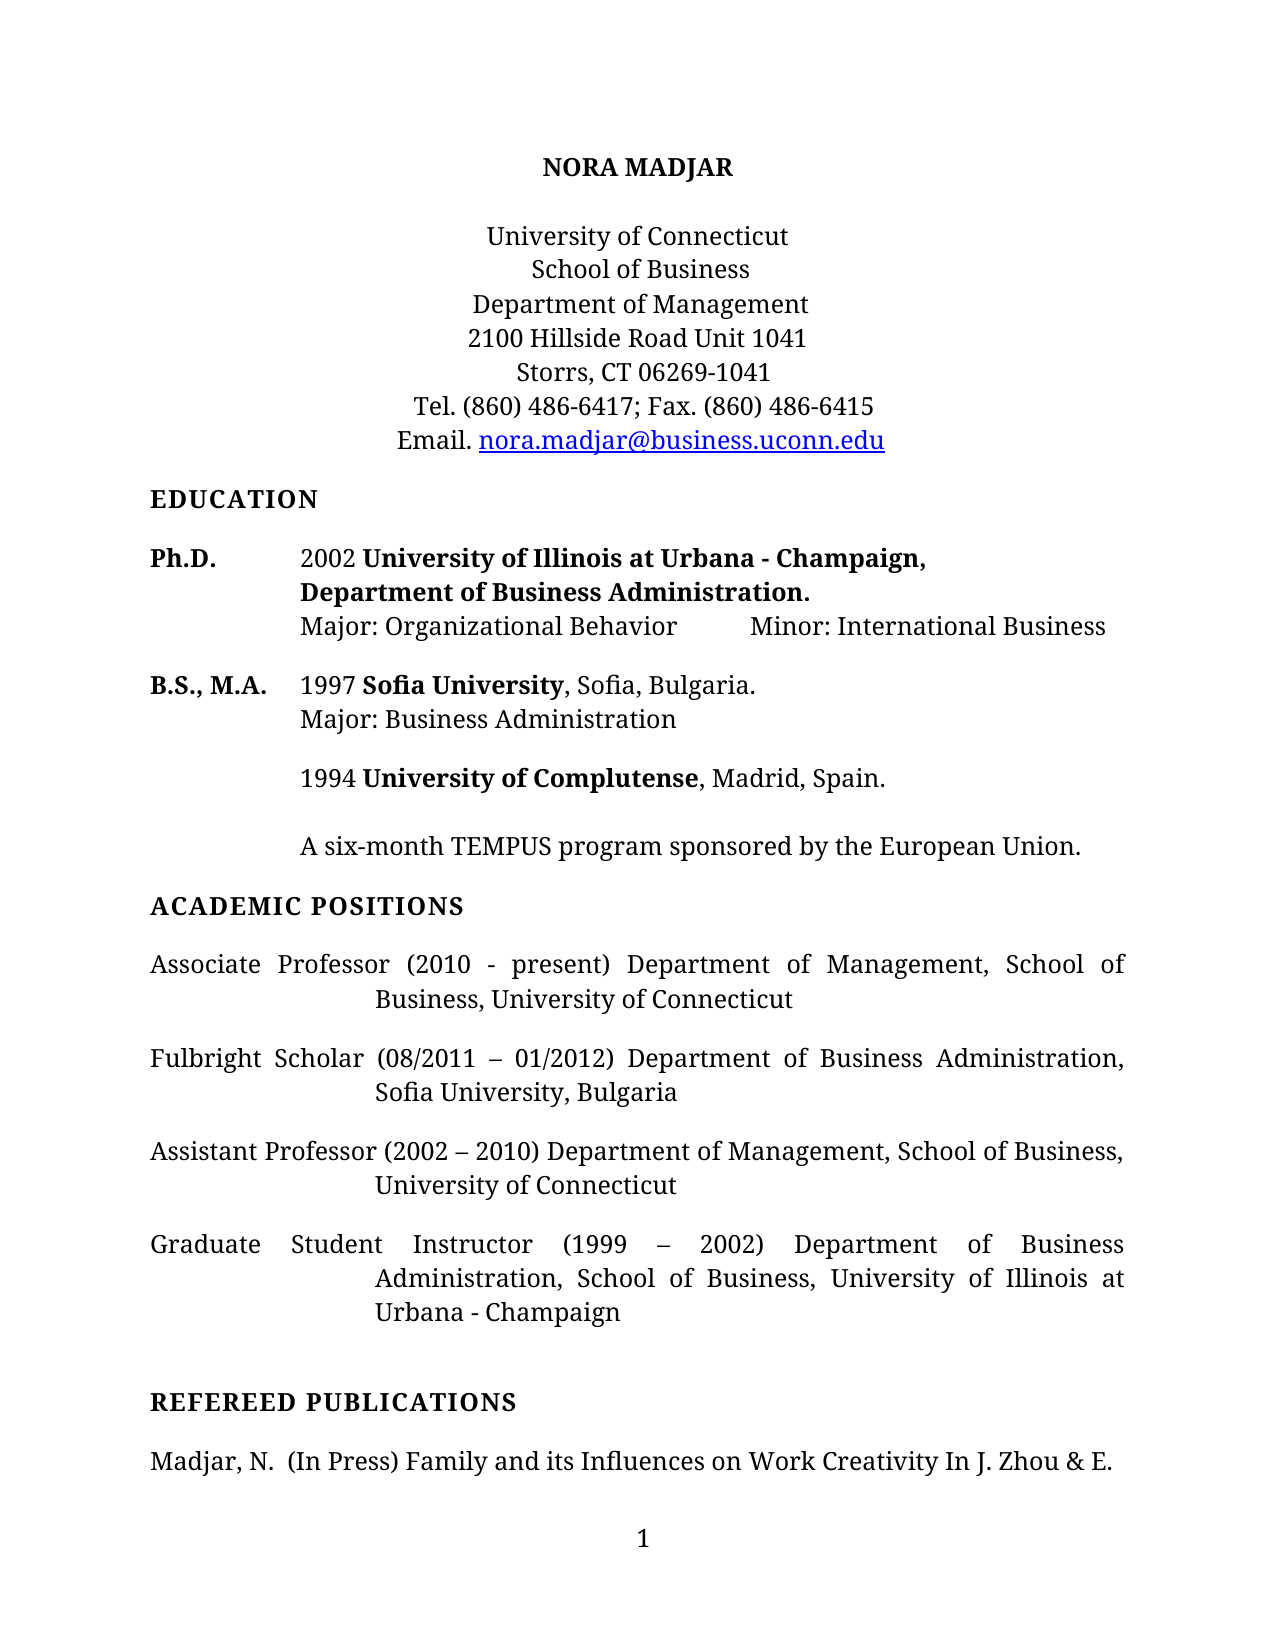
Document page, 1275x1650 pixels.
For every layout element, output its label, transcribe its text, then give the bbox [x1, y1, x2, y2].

text Department of Business Administration. [150, 575, 1125, 609]
text Major: Organizational Behavior Minor: International Business [225, 609, 1125, 643]
title NORA MADJAR [150, 150, 1125, 184]
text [150, 1444, 1125, 1478]
title REFEREED Publications [150, 1385, 1125, 1419]
text 1994 University of Complutense, Madrid, Spain. [150, 761, 1125, 829]
text University of Connecticut School of Business Department of Management 2100 Hillside Road Unit 1041 Storrs, CT 06269-1041 Tel. (860) 486-6417; Fax. (860) 486-6415 Email. nora.madjar@business.uconn.edu [150, 218, 1125, 457]
text A six-month TEMPUS program sponsored by the European Union. [300, 829, 1125, 863]
title Education [150, 482, 1125, 516]
text B.S., M.A. 1997 Sofia University, Sofia, Bulgaria. [150, 668, 1125, 702]
text Fulbright Scholar (08/2011 – 01/2012) Department of Business Administration, Sofia University, Bulgaria [150, 1040, 1125, 1108]
text Graduate Student Instructor (1999 – 2002) Department of Business Administration, School of Business, University of Illinois at Urbana - Champaign [150, 1227, 1125, 1329]
text Assistant Professor (2002 – 2010) Department of Management, School of Business, University of Connecticut [150, 1133, 1125, 1202]
title Academic positions [150, 888, 1125, 922]
text Associate Professor (2010 - present) Department of Management, School of Business, University of Connecticut [150, 947, 1125, 1015]
text Ph.D. 2002 University of Illinois at Urbana - Champaign, [150, 541, 1125, 575]
text Major: Business Administration [225, 702, 1125, 736]
